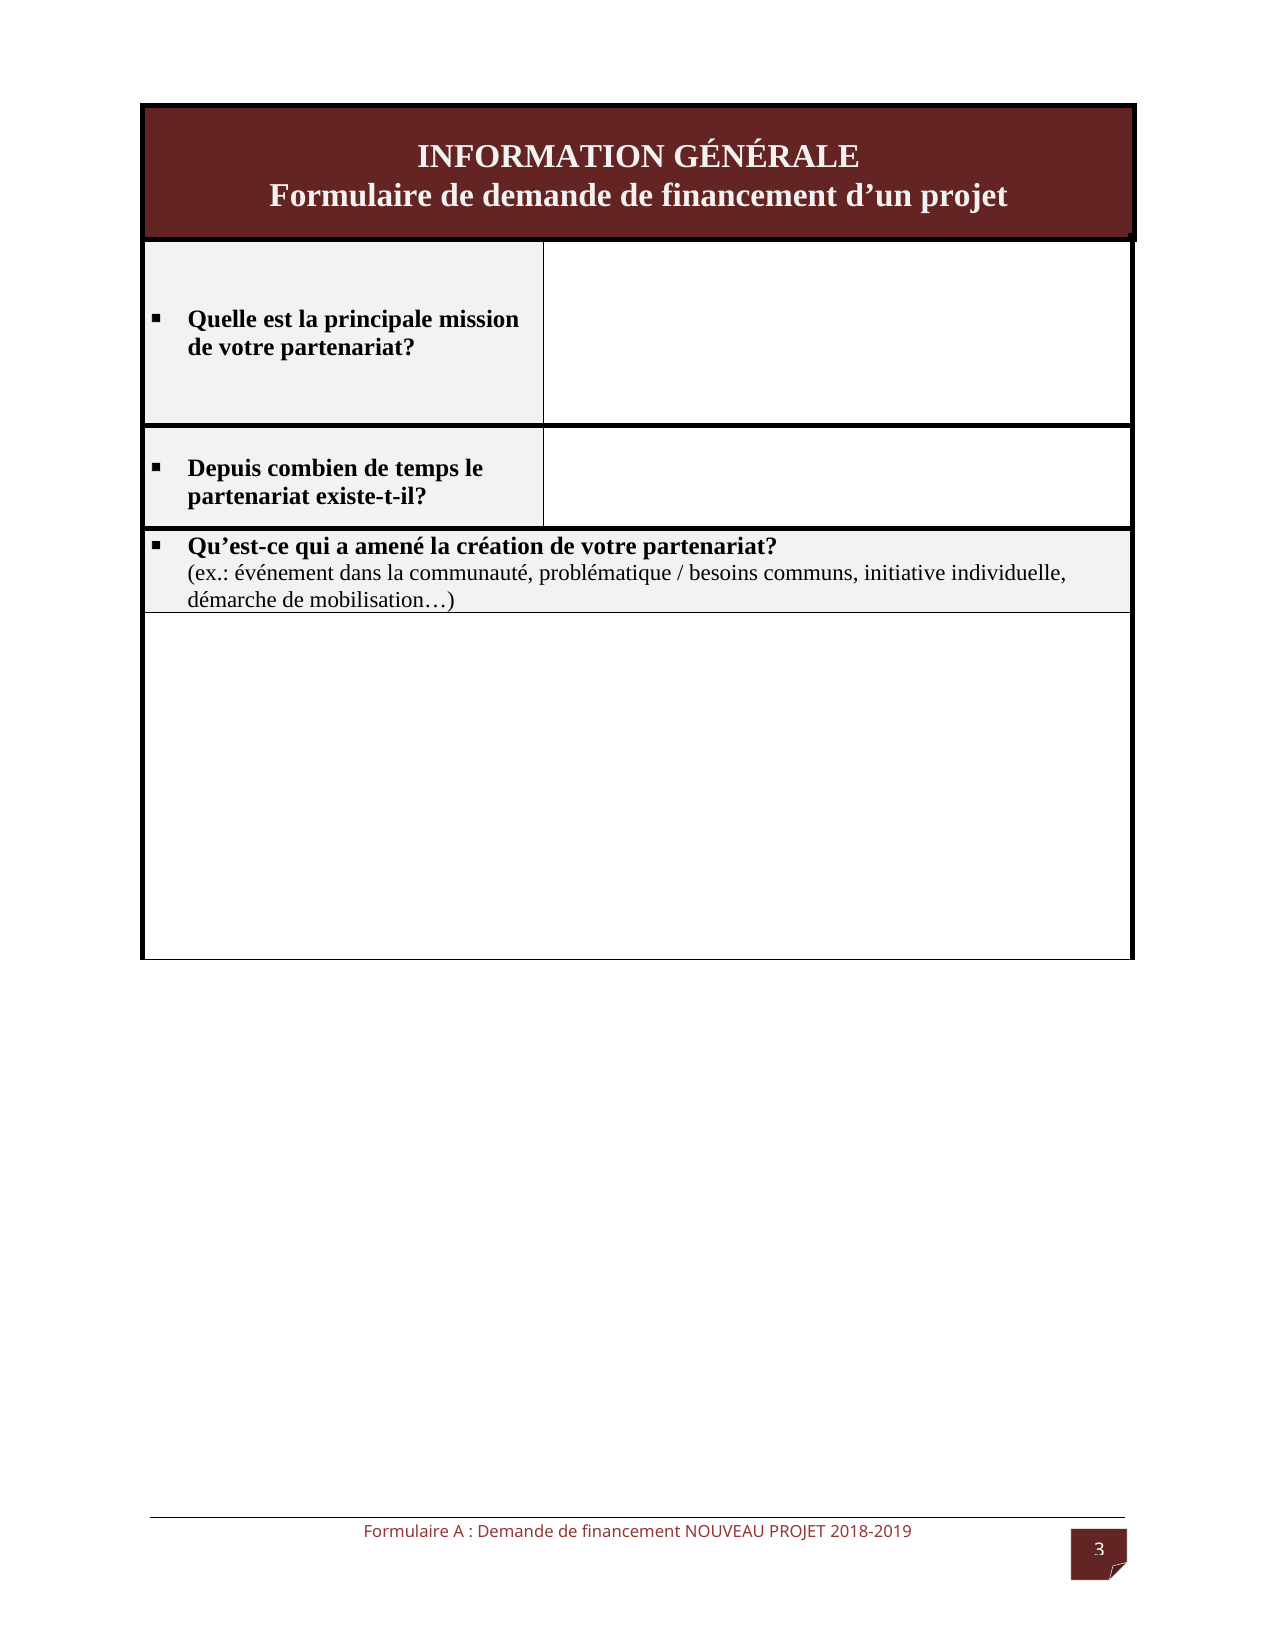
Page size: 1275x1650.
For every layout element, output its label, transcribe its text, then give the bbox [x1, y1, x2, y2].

table_cell Depuis combien de temps le partenariat existe-t-il? [145, 428, 543, 526]
table_cell [544, 242, 1130, 423]
table_header INFORMATION GÉNÉRALE Formulaire de demande de financement d’un projet [145, 108, 1132, 237]
table_cell Quelle est la principale mission de votre partenariat? [145, 242, 543, 423]
table_cell Qu’est-ce qui a amené la création de votre partenariat? (ex.: événement dans la communauté, problématique / besoins communs, initiative individuelle, démarche de mobilisation…) [145, 531, 1130, 612]
table_cell [145, 613, 1130, 959]
table_cell [544, 428, 1130, 526]
